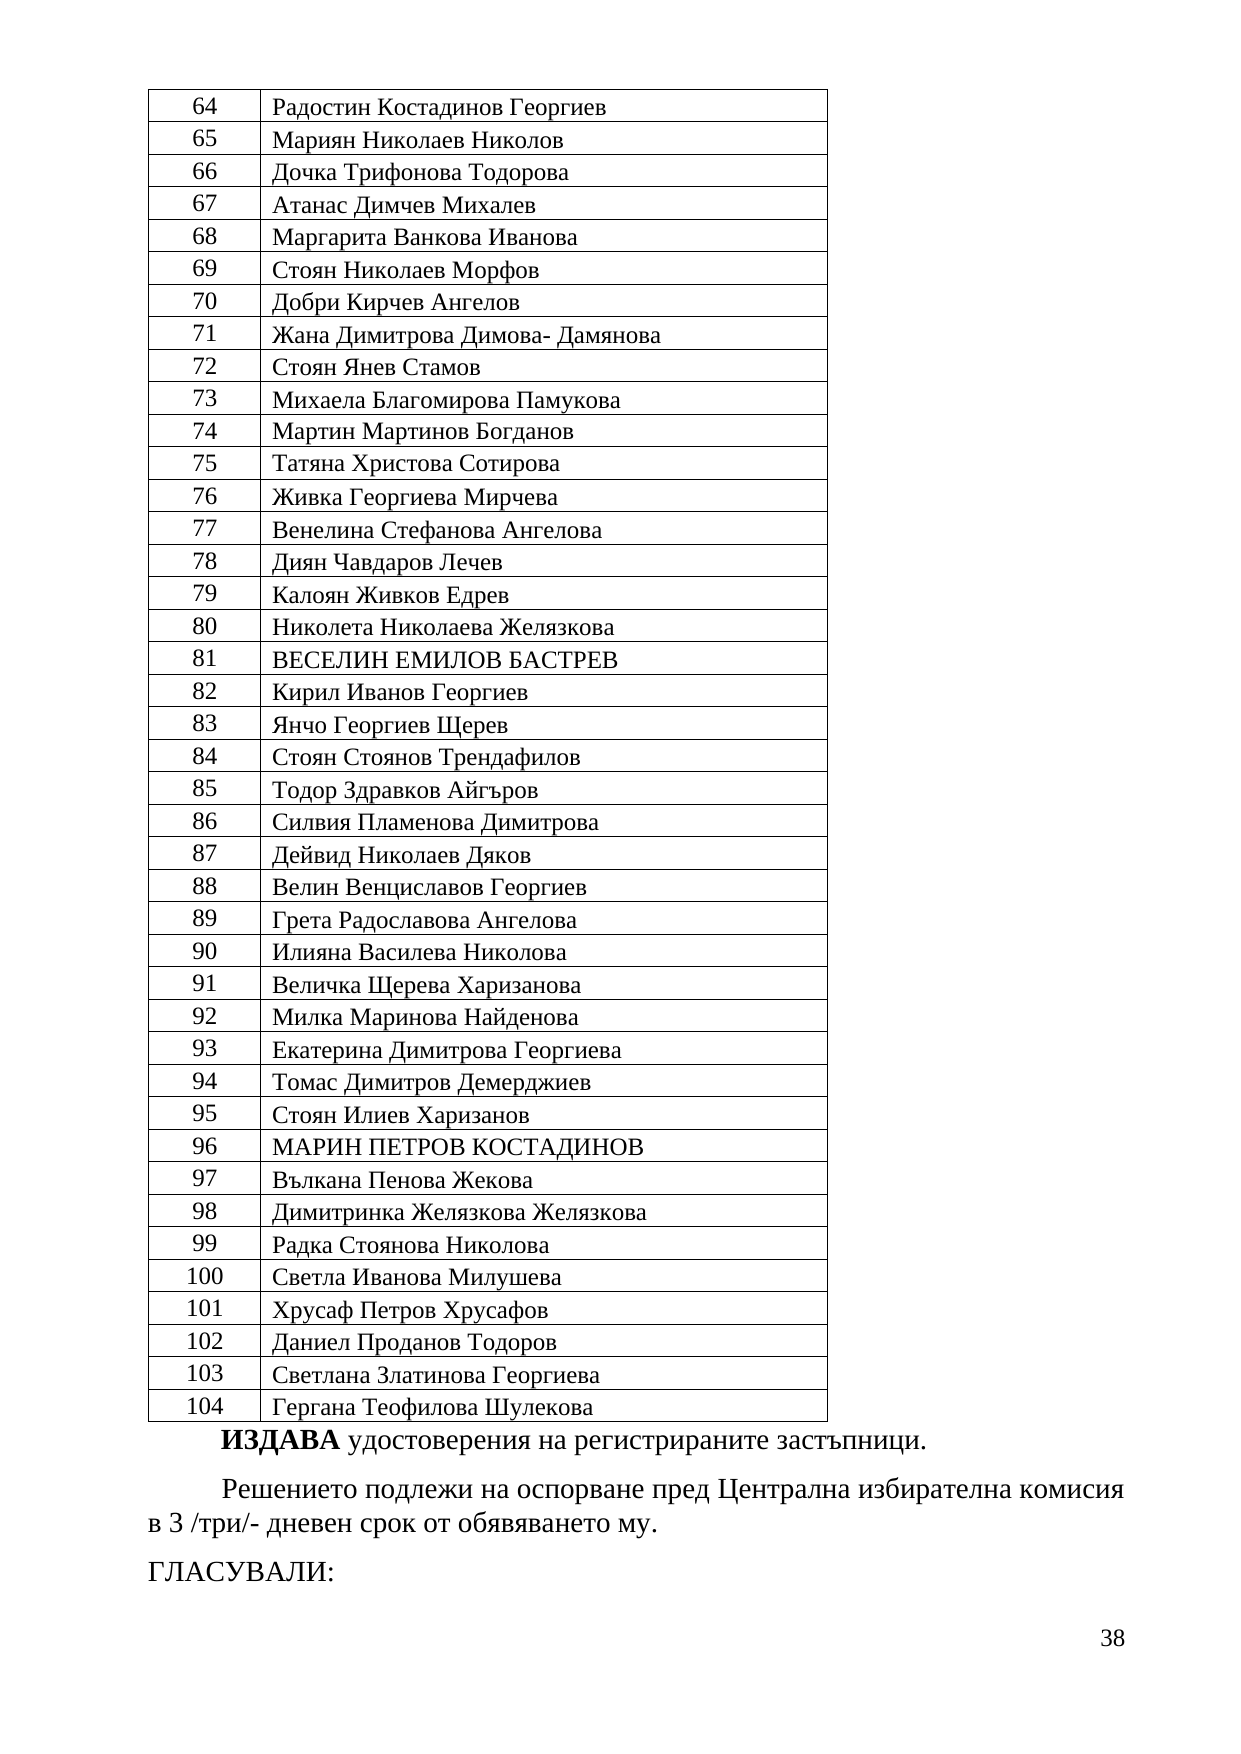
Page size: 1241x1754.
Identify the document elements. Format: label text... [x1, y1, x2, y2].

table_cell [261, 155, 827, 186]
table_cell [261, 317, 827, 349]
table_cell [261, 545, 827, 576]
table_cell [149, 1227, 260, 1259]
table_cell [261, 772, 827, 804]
text Решението подлежи на оспорване пред Централна избирателна комисия в 3 /три/- дневен срок от обявяването му. [148, 1471, 1125, 1538]
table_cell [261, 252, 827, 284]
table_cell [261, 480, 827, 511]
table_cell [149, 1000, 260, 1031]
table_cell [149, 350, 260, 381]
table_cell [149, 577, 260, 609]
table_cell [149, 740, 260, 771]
text ГЛАСУВАЛИ: [148, 1554, 1125, 1588]
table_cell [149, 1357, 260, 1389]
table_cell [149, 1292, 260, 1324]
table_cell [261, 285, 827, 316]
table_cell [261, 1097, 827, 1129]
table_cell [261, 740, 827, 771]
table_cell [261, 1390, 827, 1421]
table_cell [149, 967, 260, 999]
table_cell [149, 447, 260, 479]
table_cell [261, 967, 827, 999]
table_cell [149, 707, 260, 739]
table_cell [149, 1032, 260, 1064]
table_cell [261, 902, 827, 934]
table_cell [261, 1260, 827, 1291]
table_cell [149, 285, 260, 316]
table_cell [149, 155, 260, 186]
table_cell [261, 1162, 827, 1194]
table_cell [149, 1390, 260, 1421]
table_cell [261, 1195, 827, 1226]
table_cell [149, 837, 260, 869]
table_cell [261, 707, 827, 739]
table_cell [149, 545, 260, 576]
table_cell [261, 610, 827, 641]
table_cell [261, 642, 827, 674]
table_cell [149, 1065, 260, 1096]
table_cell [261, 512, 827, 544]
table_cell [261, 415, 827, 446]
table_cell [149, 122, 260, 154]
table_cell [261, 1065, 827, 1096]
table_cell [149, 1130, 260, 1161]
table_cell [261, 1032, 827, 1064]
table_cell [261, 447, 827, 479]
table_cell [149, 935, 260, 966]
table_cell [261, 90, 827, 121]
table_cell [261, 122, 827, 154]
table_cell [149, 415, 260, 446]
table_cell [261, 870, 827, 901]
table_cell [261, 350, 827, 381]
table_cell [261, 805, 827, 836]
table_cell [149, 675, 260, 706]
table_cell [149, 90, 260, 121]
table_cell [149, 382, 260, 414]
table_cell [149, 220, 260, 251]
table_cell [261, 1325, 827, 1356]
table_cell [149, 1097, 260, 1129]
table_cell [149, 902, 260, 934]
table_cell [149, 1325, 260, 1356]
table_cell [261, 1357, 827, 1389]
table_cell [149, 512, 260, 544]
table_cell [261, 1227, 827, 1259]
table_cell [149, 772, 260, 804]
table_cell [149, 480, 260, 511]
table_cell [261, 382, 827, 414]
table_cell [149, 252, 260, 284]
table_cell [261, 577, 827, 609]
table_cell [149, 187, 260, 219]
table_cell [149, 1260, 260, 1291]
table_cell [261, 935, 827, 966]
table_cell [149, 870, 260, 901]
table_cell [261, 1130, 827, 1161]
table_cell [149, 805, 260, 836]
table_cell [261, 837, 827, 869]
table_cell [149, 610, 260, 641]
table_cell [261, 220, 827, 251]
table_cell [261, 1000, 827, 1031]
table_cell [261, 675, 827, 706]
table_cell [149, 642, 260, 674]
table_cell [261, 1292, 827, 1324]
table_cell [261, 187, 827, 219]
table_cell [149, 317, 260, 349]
text ИЗДАВА удостоверения на регистрираните застъпници. [148, 1422, 1125, 1456]
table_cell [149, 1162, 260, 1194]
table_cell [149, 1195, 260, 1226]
